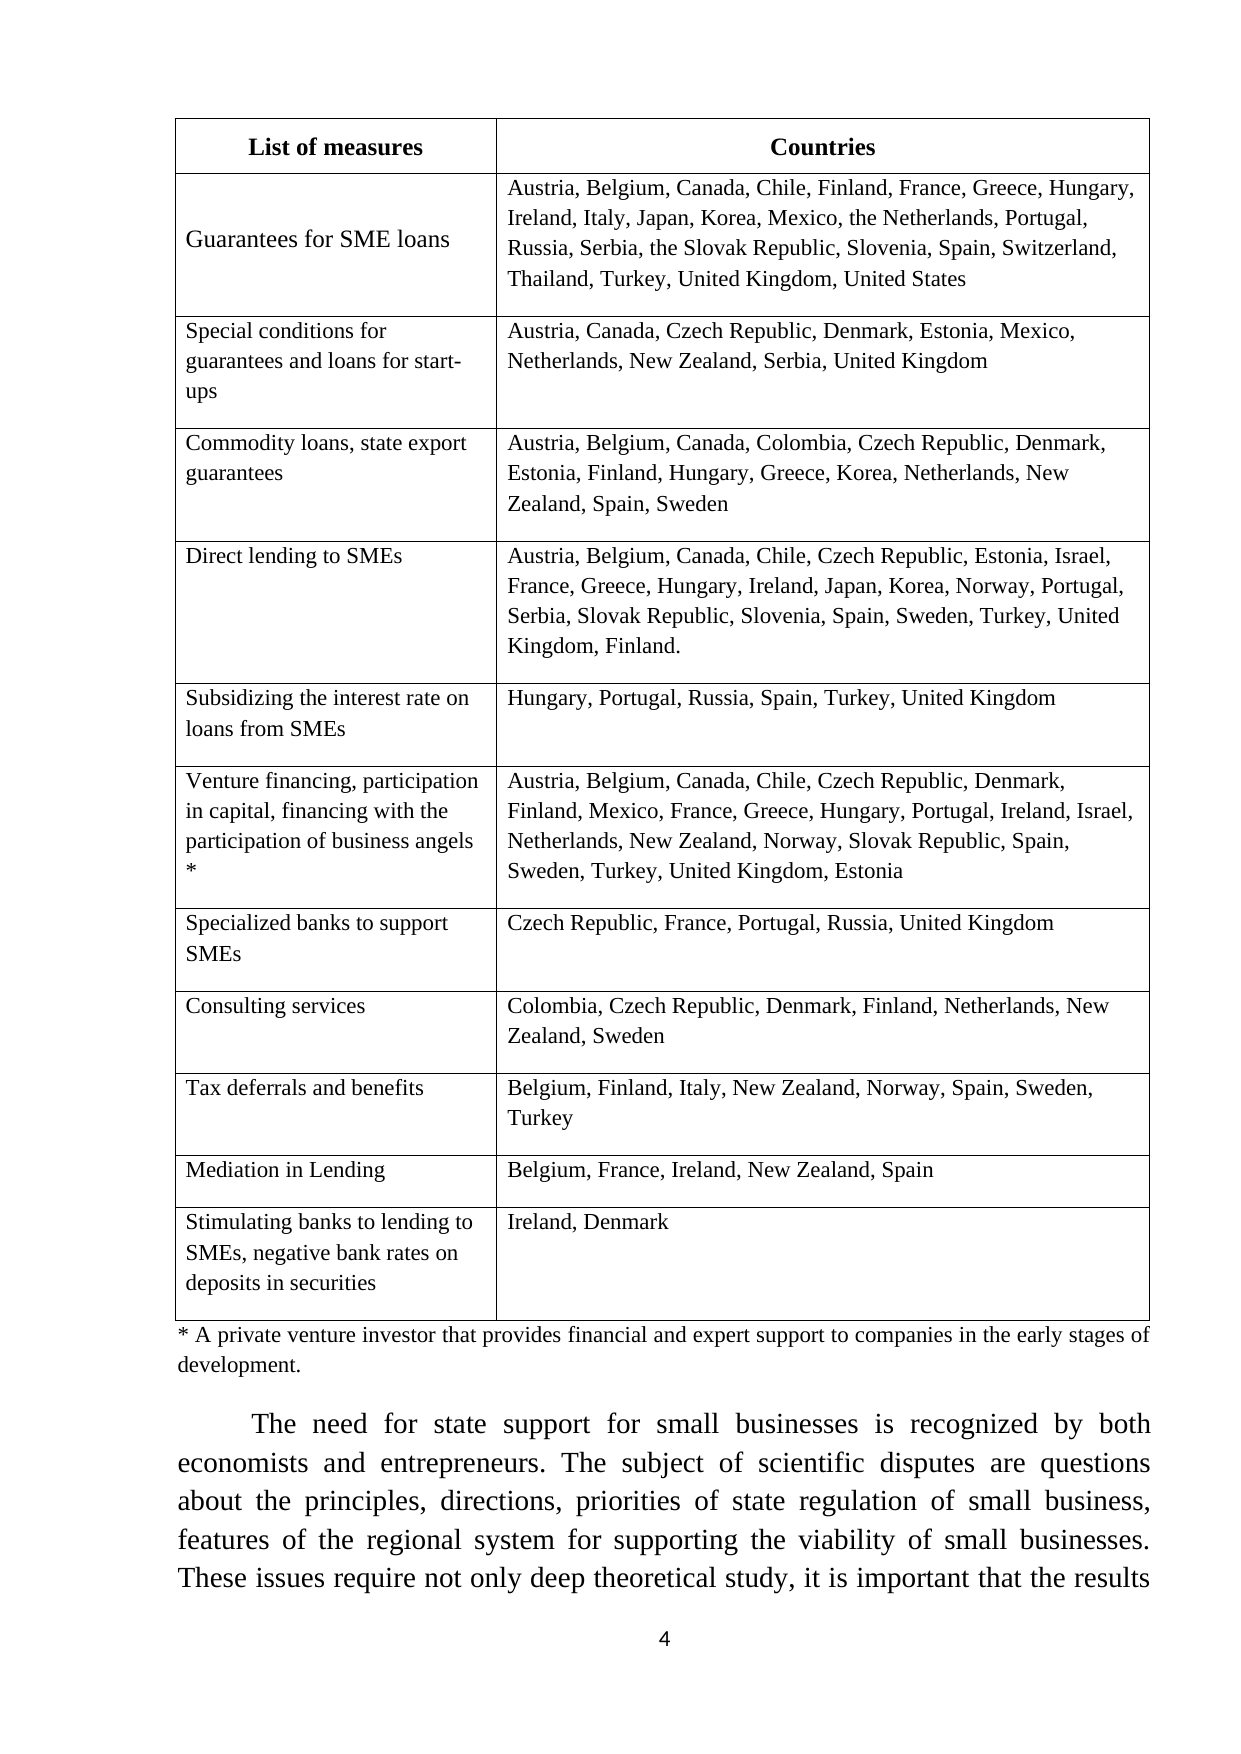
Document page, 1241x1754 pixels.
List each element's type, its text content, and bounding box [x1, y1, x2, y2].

table_cell Belgium, Finland, Italy, New Zealand, Norway, Spain, Sweden, Turkey [497, 1074, 1149, 1155]
text * A private venture investor that provides financial and expert support to companies in the early stages of development. [177, 1321, 1152, 1377]
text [177, 1406, 1152, 1594]
table_cell Austria, Belgium, Canada, Chile, Czech Republic, Denmark, Finland, Mexico, France, Greece, Hungary, Portugal, Ireland, Israel, Netherlands, New Zealand, Norway, Slovak Republic, Spain, Sweden, Turkey, United Kingdom, Estonia [497, 767, 1149, 908]
table_cell Austria, Belgium, Canada, Colombia, Czech Republic, Denmark, Estonia, Finland, Hungary, Greece, Korea, Netherlands, New Zealand, Spain, Sweden [497, 429, 1149, 541]
table_cell Commodity loans, state export guarantees [176, 429, 496, 541]
table_cell Belgium, France, Ireland, New Zealand, Spain [497, 1156, 1149, 1207]
table_cell Special conditions for guarantees and loans for start-ups [176, 317, 496, 428]
table_header List of measures [176, 119, 496, 173]
table_cell Austria, Canada, Czech Republic, Denmark, Estonia, Mexico, Netherlands, New Zealand, Serbia, United Kingdom [497, 317, 1149, 428]
table_cell Hungary, Portugal, Russia, Spain, Turkey, United Kingdom [497, 684, 1149, 766]
table_cell Specialized banks to support SMEs [176, 909, 496, 991]
table_cell Venture financing, participation in capital, financing with the participation of business angels * [176, 767, 496, 908]
table_cell Ireland, Denmark [497, 1208, 1149, 1320]
table_cell Stimulating banks to lending to SMEs, negative bank rates on deposits in securities [176, 1208, 496, 1320]
table_cell Tax deferrals and benefits [176, 1074, 496, 1155]
table_cell Colombia, Czech Republic, Denmark, Finland, Netherlands, New Zealand, Sweden [497, 992, 1149, 1073]
table_cell Consulting services [176, 992, 496, 1073]
table_cell Guarantees for SME loans [176, 174, 496, 316]
table_cell Subsidizing the interest rate on loans from SMEs [176, 684, 496, 766]
table_header Countries [497, 119, 1149, 173]
table_cell Direct lending to SMEs [176, 542, 496, 683]
table_cell Austria, Belgium, Canada, Chile, Finland, France, Greece, Hungary, Ireland, Italy, Japan, Korea, Mexico, the Netherlands, Portugal, Russia, Serbia, the Slovak Republic, Slovenia, Spain, Switzerland, Thailand, Turkey, United Kingdom, United States [497, 174, 1149, 316]
table_cell Austria, Belgium, Canada, Chile, Czech Republic, Estonia, Israel, France, Greece, Hungary, Ireland, Japan, Korea, Norway, Portugal, Serbia, Slovak Republic, Slovenia, Spain, Sweden, Turkey, United Kingdom, Finland. [497, 542, 1149, 683]
table_cell Czech Republic, France, Portugal, Russia, United Kingdom [497, 909, 1149, 991]
table_cell Mediation in Lending [176, 1156, 496, 1207]
